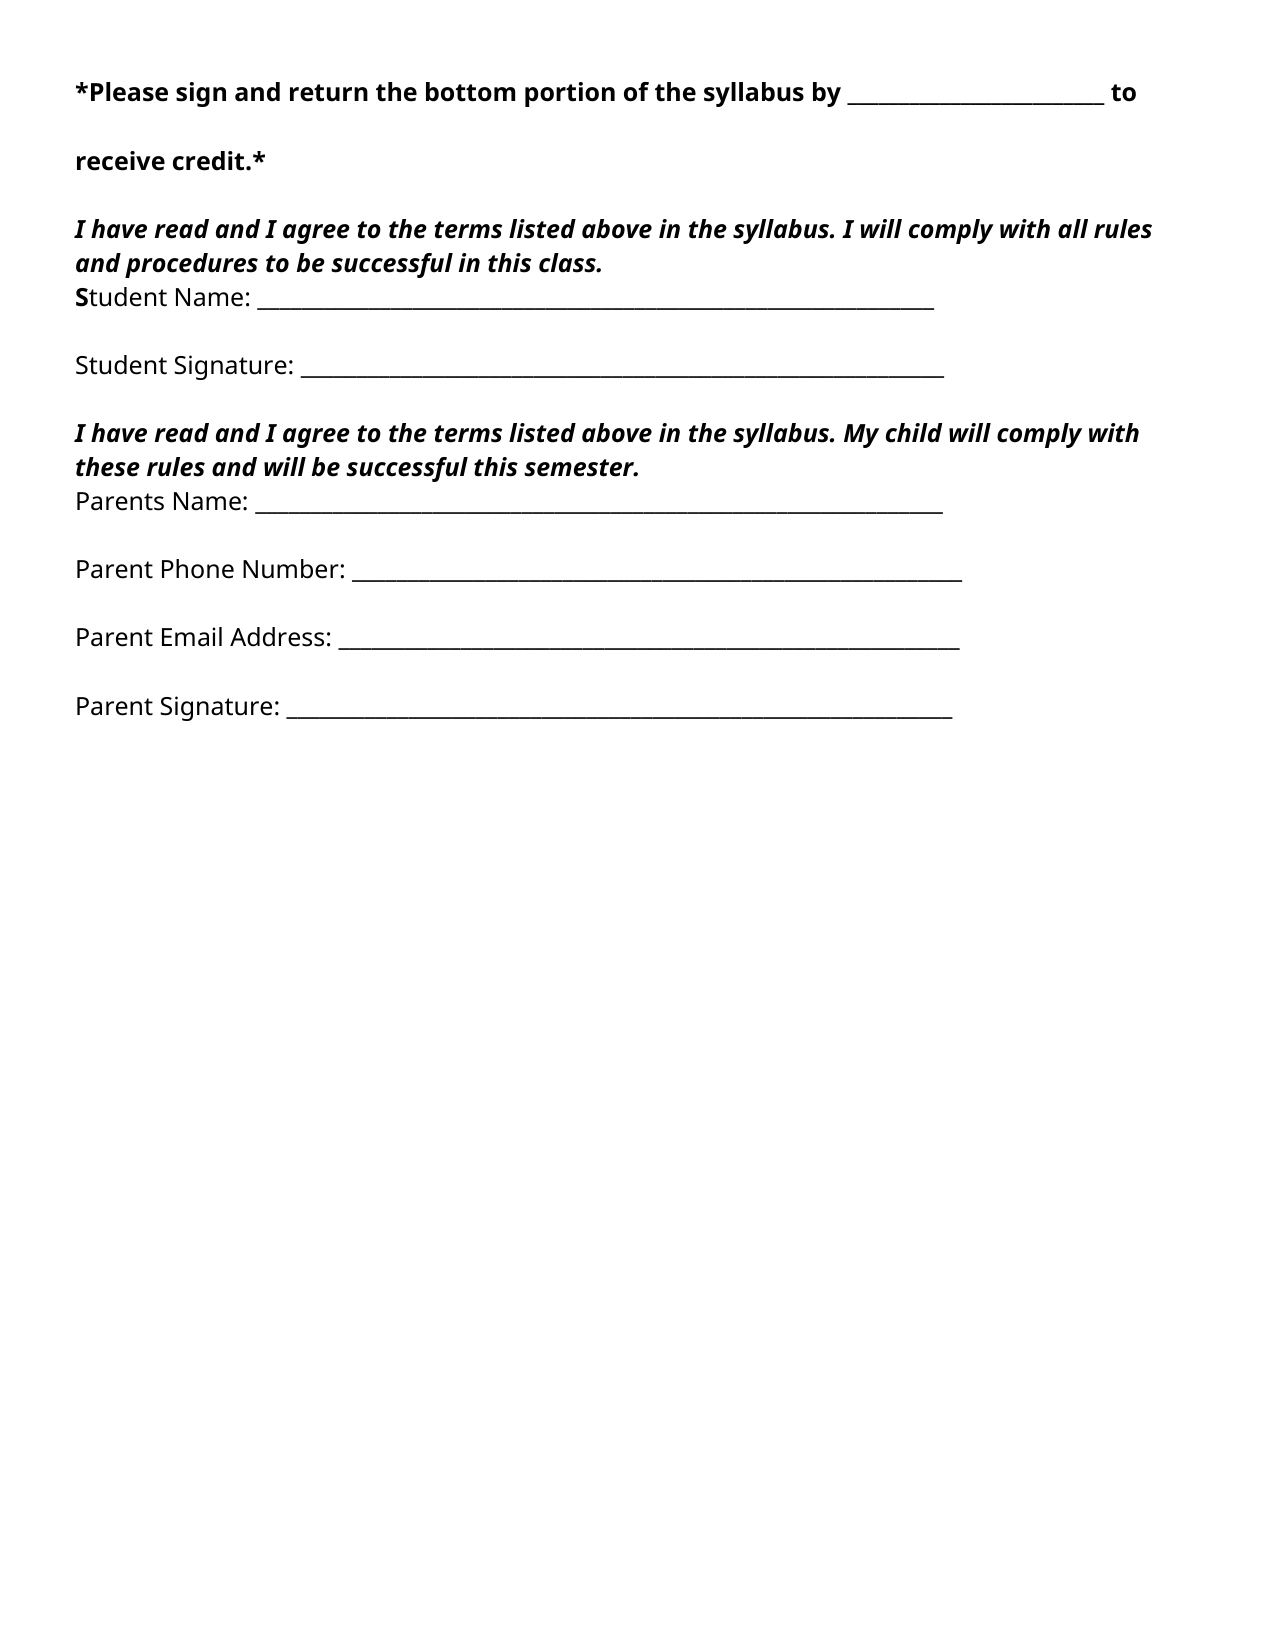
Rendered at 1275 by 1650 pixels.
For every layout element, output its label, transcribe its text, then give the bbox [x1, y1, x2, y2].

text Parent Phone Number: _______________________________________________________ [75, 552, 1200, 586]
text Parent Signature: ____________________________________________________________ [75, 688, 1200, 722]
text Student Name: _____________________________________________________________ [75, 279, 1200, 313]
text Student Signature: __________________________________________________________ [75, 347, 1200, 382]
text Parent Email Address: ________________________________________________________ [75, 620, 1200, 654]
text *Please sign and return the bottom portion of the syllabus by _________________________ to receive credit.* [75, 75, 1200, 177]
text Parents Name: ______________________________________________________________ [75, 484, 1200, 518]
text I have read and I agree to the terms listed above in the syllabus. I will comply with all rules and procedures to be successful in this class. [75, 211, 1200, 279]
text I have read and I agree to the terms listed above in the syllabus. My child will comply with these rules and will be successful this semester. [75, 416, 1200, 484]
